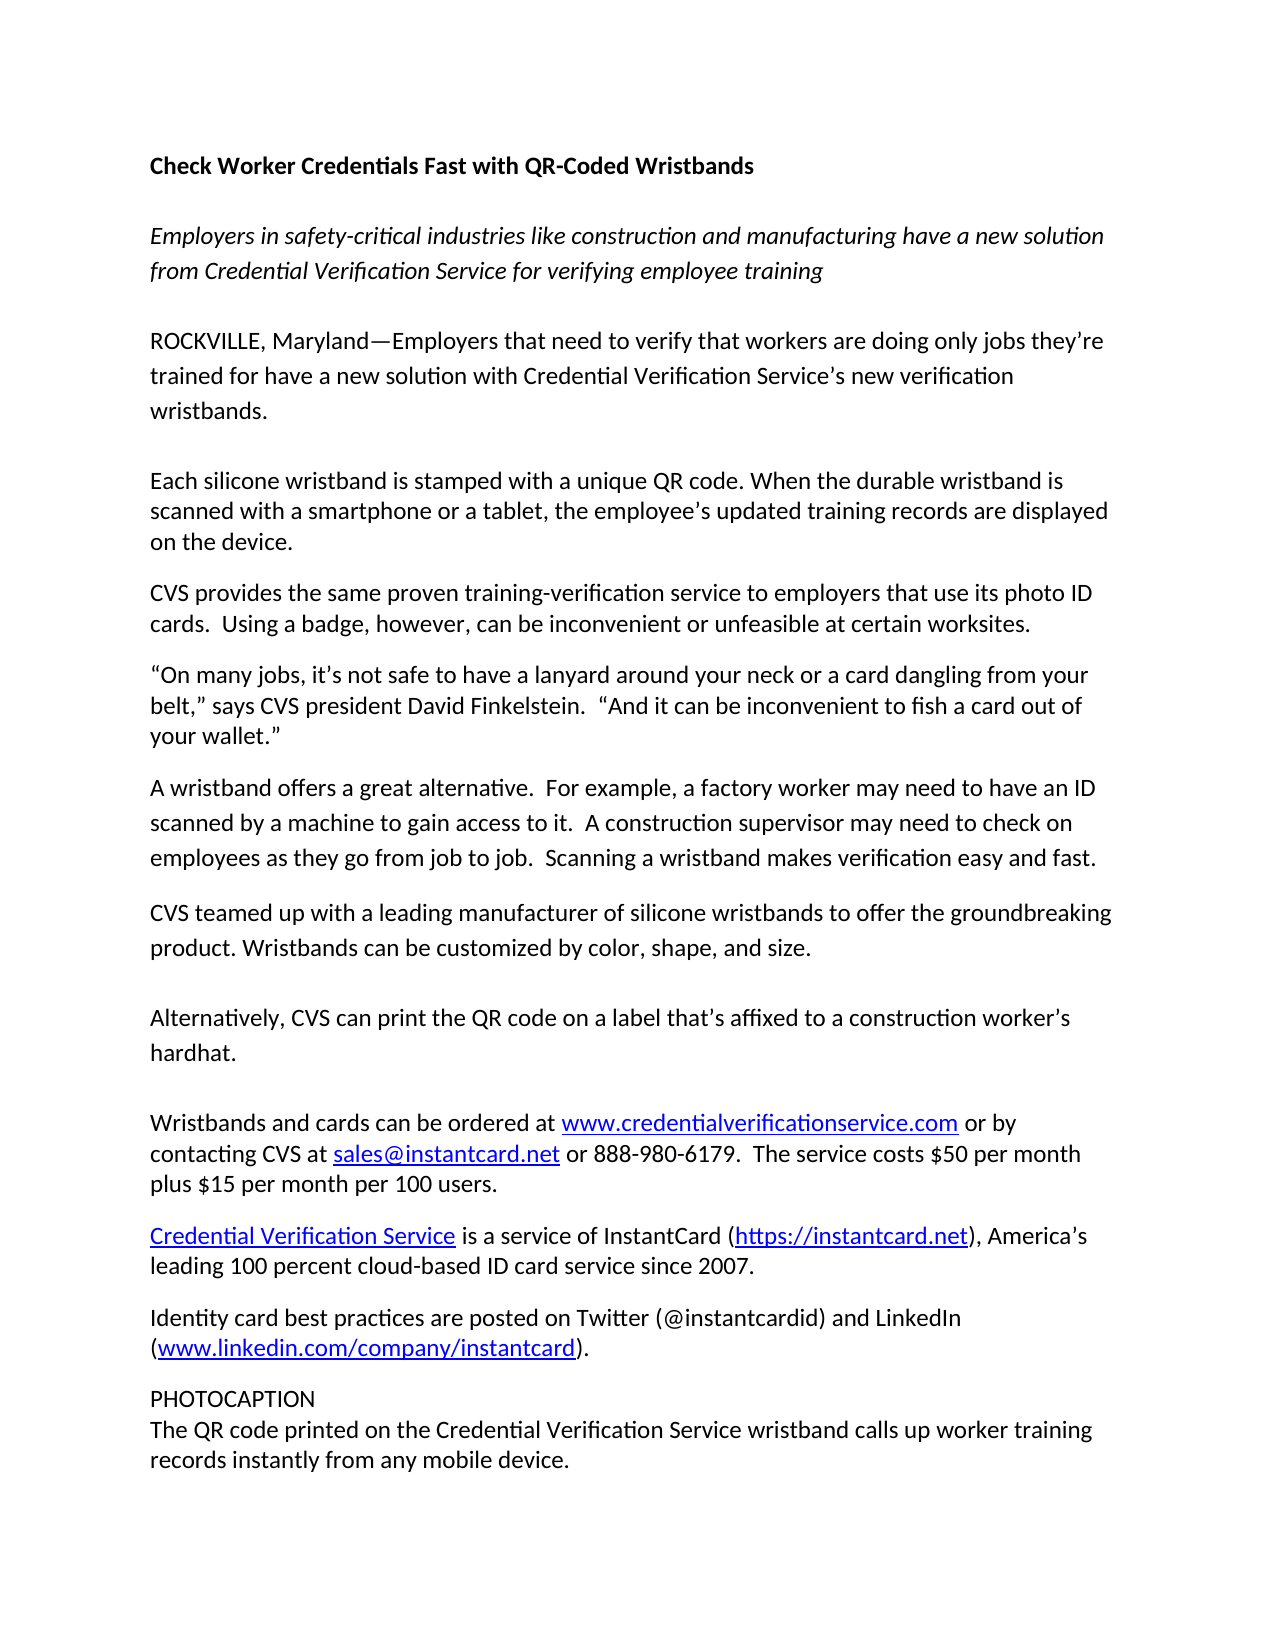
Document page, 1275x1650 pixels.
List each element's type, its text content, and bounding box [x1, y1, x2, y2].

text ROCKVILLE, Maryland—Employers that need to verify that workers are doing only jobs they’re trained for have a new solution with Credential Verification Service’s new verification wristbands. [150, 325, 1125, 426]
text CVS provides the same proven training-verification service to employers that use its photo ID cards. Using a badge, however, can be inconvenient or unfeasible at certain worksites. [150, 577, 1125, 638]
text A wristband offers a great alternative. For example, a factory worker may need to have an ID scanned by a machine to gain access to it. A construction supervisor may need to check on employees as they go from job to job. Scanning a wristband makes verification easy and fast. [150, 772, 1125, 872]
text Identity card best practices are posted on Twitter (@instantcardid) and LinkedIn (www.linkedin.com/company/instantcard). [150, 1302, 1125, 1363]
text “On many jobs, it’s not safe to have a lanyard around your neck or a card dangling from your belt,” says CVS president David Finkelstein. “And it can be inconvenient to fish a card out of your wallet.” [150, 659, 1125, 751]
text Alternatively, CVS can print the QR code on a label that’s affixed to a construction worker’s hardhat. [150, 1002, 1125, 1068]
text Wristbands and cards can be ordered at www.credentialverificationservice.com or by contacting CVS at sales@instantcard.net or 888-980-6179. The service costs $50 per month plus $15 per month per 100 users. [150, 1107, 1125, 1199]
text Employers in safety-critical industries like construction and manufacturing have a new solution from Credential Verification Service for verifying employee training [150, 220, 1125, 286]
text PHOTOCAPTION The QR code printed on the Credential Verification Service wristband calls up worker training records instantly from any mobile device. [150, 1384, 1125, 1475]
text Credential Verification Service is a service of InstantCard (https://instantcard.net), America’s leading 100 percent cloud-based ID card service since 2007. [150, 1220, 1125, 1281]
text Each silicone wristband is stamped with a unique QR code. When the durable wristband is scanned with a smartphone or a tablet, the employee’s updated training records are displayed on the device. [150, 465, 1125, 557]
text CVS teamed up with a leading manufacturer of silicone wristbands to offer the groundbreaking product. Wristbands can be customized by color, shape, and size. [150, 897, 1125, 963]
text Check Worker Credentials Fast with QR-Coded Wristbands [150, 150, 1125, 181]
